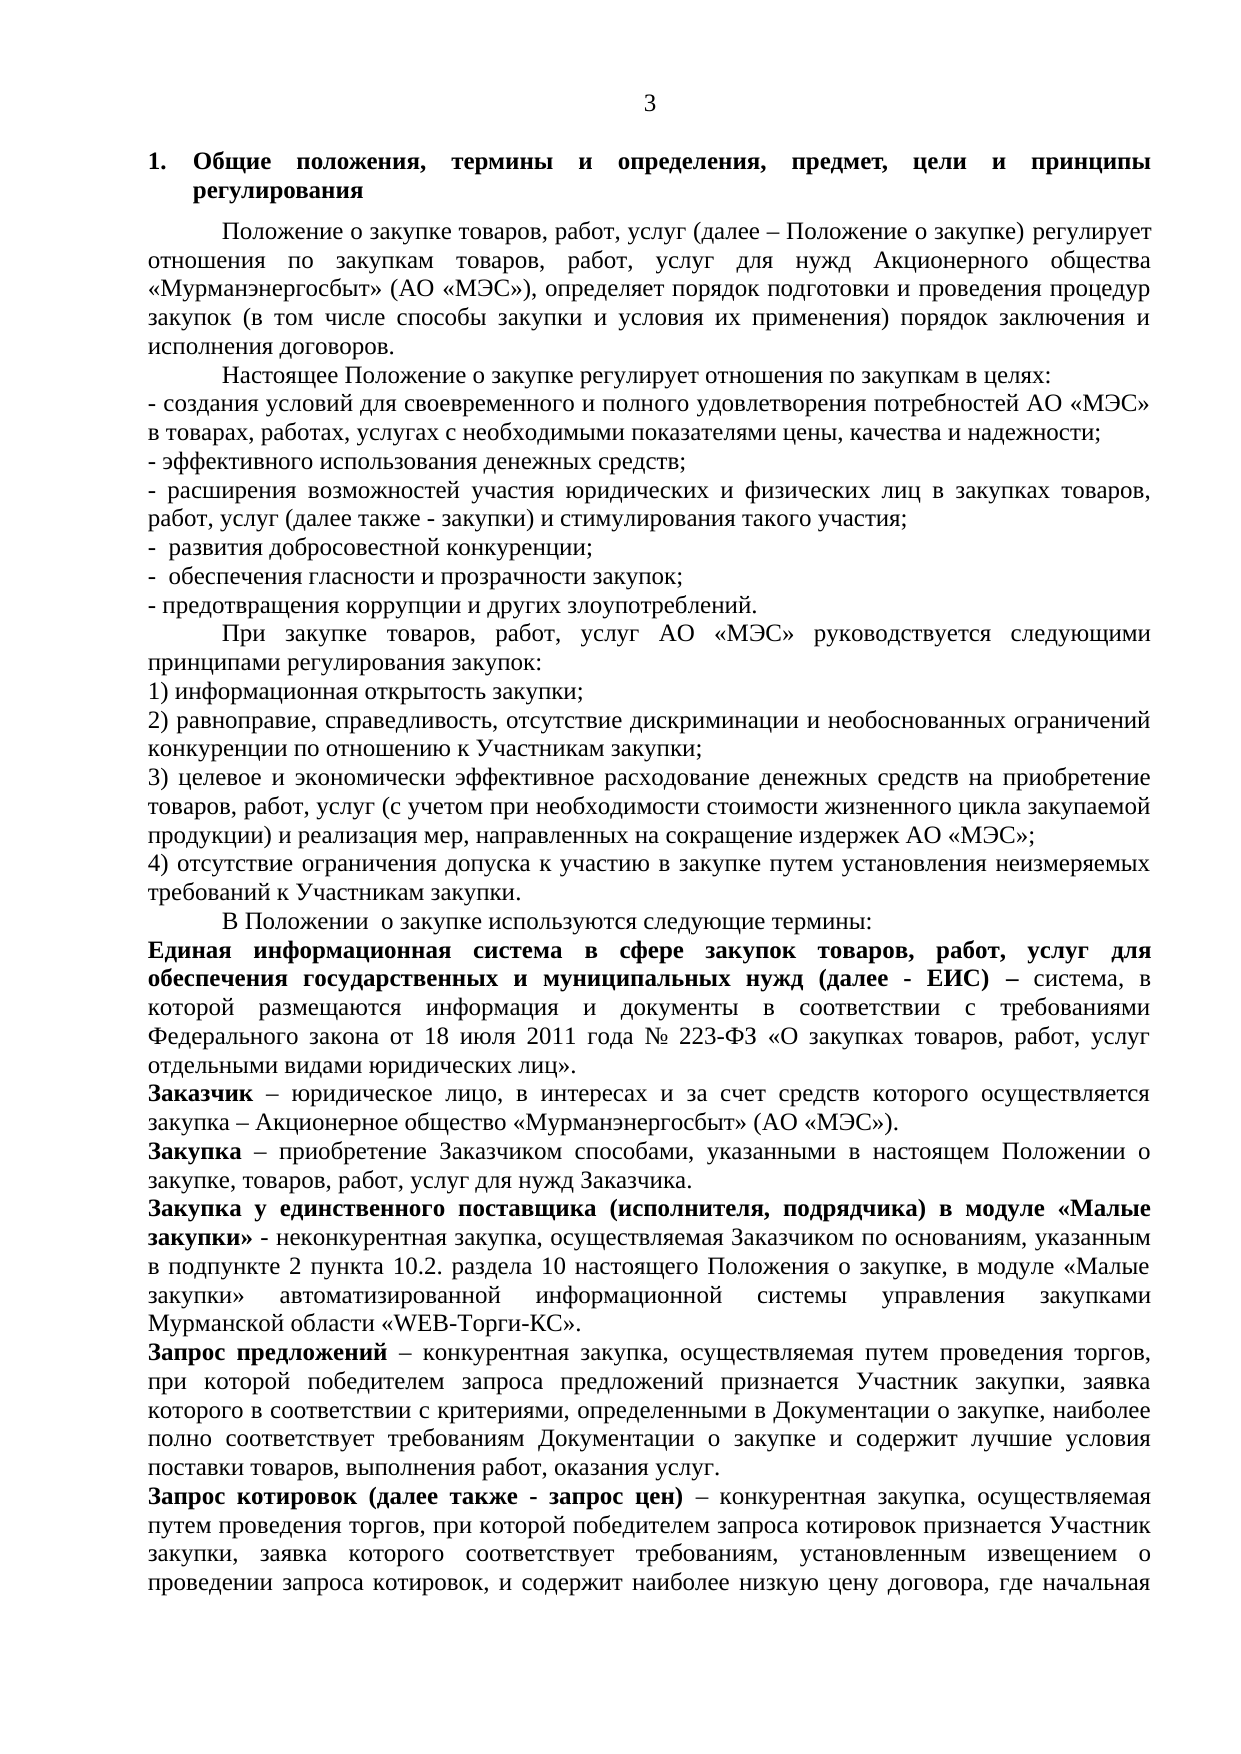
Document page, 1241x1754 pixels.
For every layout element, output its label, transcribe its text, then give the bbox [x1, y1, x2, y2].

text - обеспечения гласности и прозрачности закупок; [148, 561, 1152, 590]
text - создания условий для своевременного и полного удовлетворения потребностей АО «МЭС» в товарах, работах, услугах с необходимыми показателями цены, качества и надежности; [148, 388, 1152, 446]
text 4) отсутствие ограничения допуска к участию в закупке путем установления неизмеряемых требований к Участникам закупки. [148, 848, 1152, 906]
text Закупка – приобретение Заказчиком способами, указанными в настоящем Положении о закупке, товаров, работ, услуг для нужд Заказчика. [148, 1136, 1152, 1193]
text - расширения возможностей участия юридических и физических лиц в закупках товаров, работ, услуг (далее также - закупки) и стимулирования такого участия; [148, 475, 1152, 532]
text 2) равноправие, справедливость, отсутствие дискриминации и необоснованных ограничений конкуренции по отношению к Участникам закупки; [148, 705, 1152, 762]
text Положение о закупке товаров, работ, услуг (далее – Положение о закупке) регулирует отношения по закупкам товаров, работ, услуг для нужд Акционерного общества «Мурманэнергосбыт» (АО «МЭС»), определяет порядок подготовки и проведения процедур закупок (в том числе способы закупки и условия их применения) порядок заключения и исполнения договоров. [148, 216, 1152, 360]
text - развития добросовестной конкуренции; [148, 532, 1152, 561]
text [148, 1481, 1152, 1596]
text - предотвращения коррупции и других злоупотреблений. [148, 590, 1152, 618]
text - эффективного использования денежных средств; [148, 446, 1152, 475]
subtitle Общие положения, термины и определения, предмет, цели и принципы регулирования [148, 146, 1152, 203]
text В Положении о закупке используются следующие термины: [148, 906, 1152, 935]
text Запрос предложений – конкурентная закупка, осуществляемая путем проведения торгов, при которой победителем запроса предложений признается Участник закупки, заявка которого в соответствии с критериями, определенными в Документации о закупке, наиболее полно соответствует требованиям Документации о закупке и содержит лучшие условия поставки товаров, выполнения работ, оказания услуг. [148, 1337, 1152, 1481]
text Настоящее Положение о закупке регулирует отношения по закупкам в целях: [148, 360, 1152, 388]
text Заказчик – юридическое лицо, в интересах и за счет средств которого осуществляется закупка – Акционерное общество «Мурманэнергосбыт» (АО «МЭС»). [148, 1078, 1152, 1136]
text 3) целевое и экономически эффективное расходование денежных средств на приобретение товаров, работ, услуг (с учетом при необходимости стоимости жизненного цикла закупаемой продукции) и реализация мер, направленных на сокращение издержек АО «МЭС»; [148, 762, 1152, 848]
text При закупке товаров, работ, услуг АО «МЭС» руководствуется следующими принципами регулирования закупок: [148, 618, 1152, 676]
text Закупка у единственного поставщика (исполнителя, подрядчика) в модуле «Малые закупки» - неконкурентная закупка, осуществляемая Заказчиком по основаниям, указанным в подпункте 2 пункта 10.2. раздела 10 настоящего Положения о закупке, в модуле «Малые закупки» автоматизированной информационной системы управления закупками Мурманской области «WEB-Торги-КС». [148, 1193, 1152, 1337]
text Единая информационная система в сфере закупок товаров, работ, услуг для обеспечения государственных и муниципальных нужд (далее - ЕИС) – система, в которой размещаются информация и документы в соответствии с требованиями Федерального закона от 18 июля 2011 года № 223-ФЗ «О закупках товаров, работ, услуг отдельными видами юридических лиц». [148, 935, 1152, 1078]
text 1) информационная открытость закупки; [148, 676, 1152, 705]
